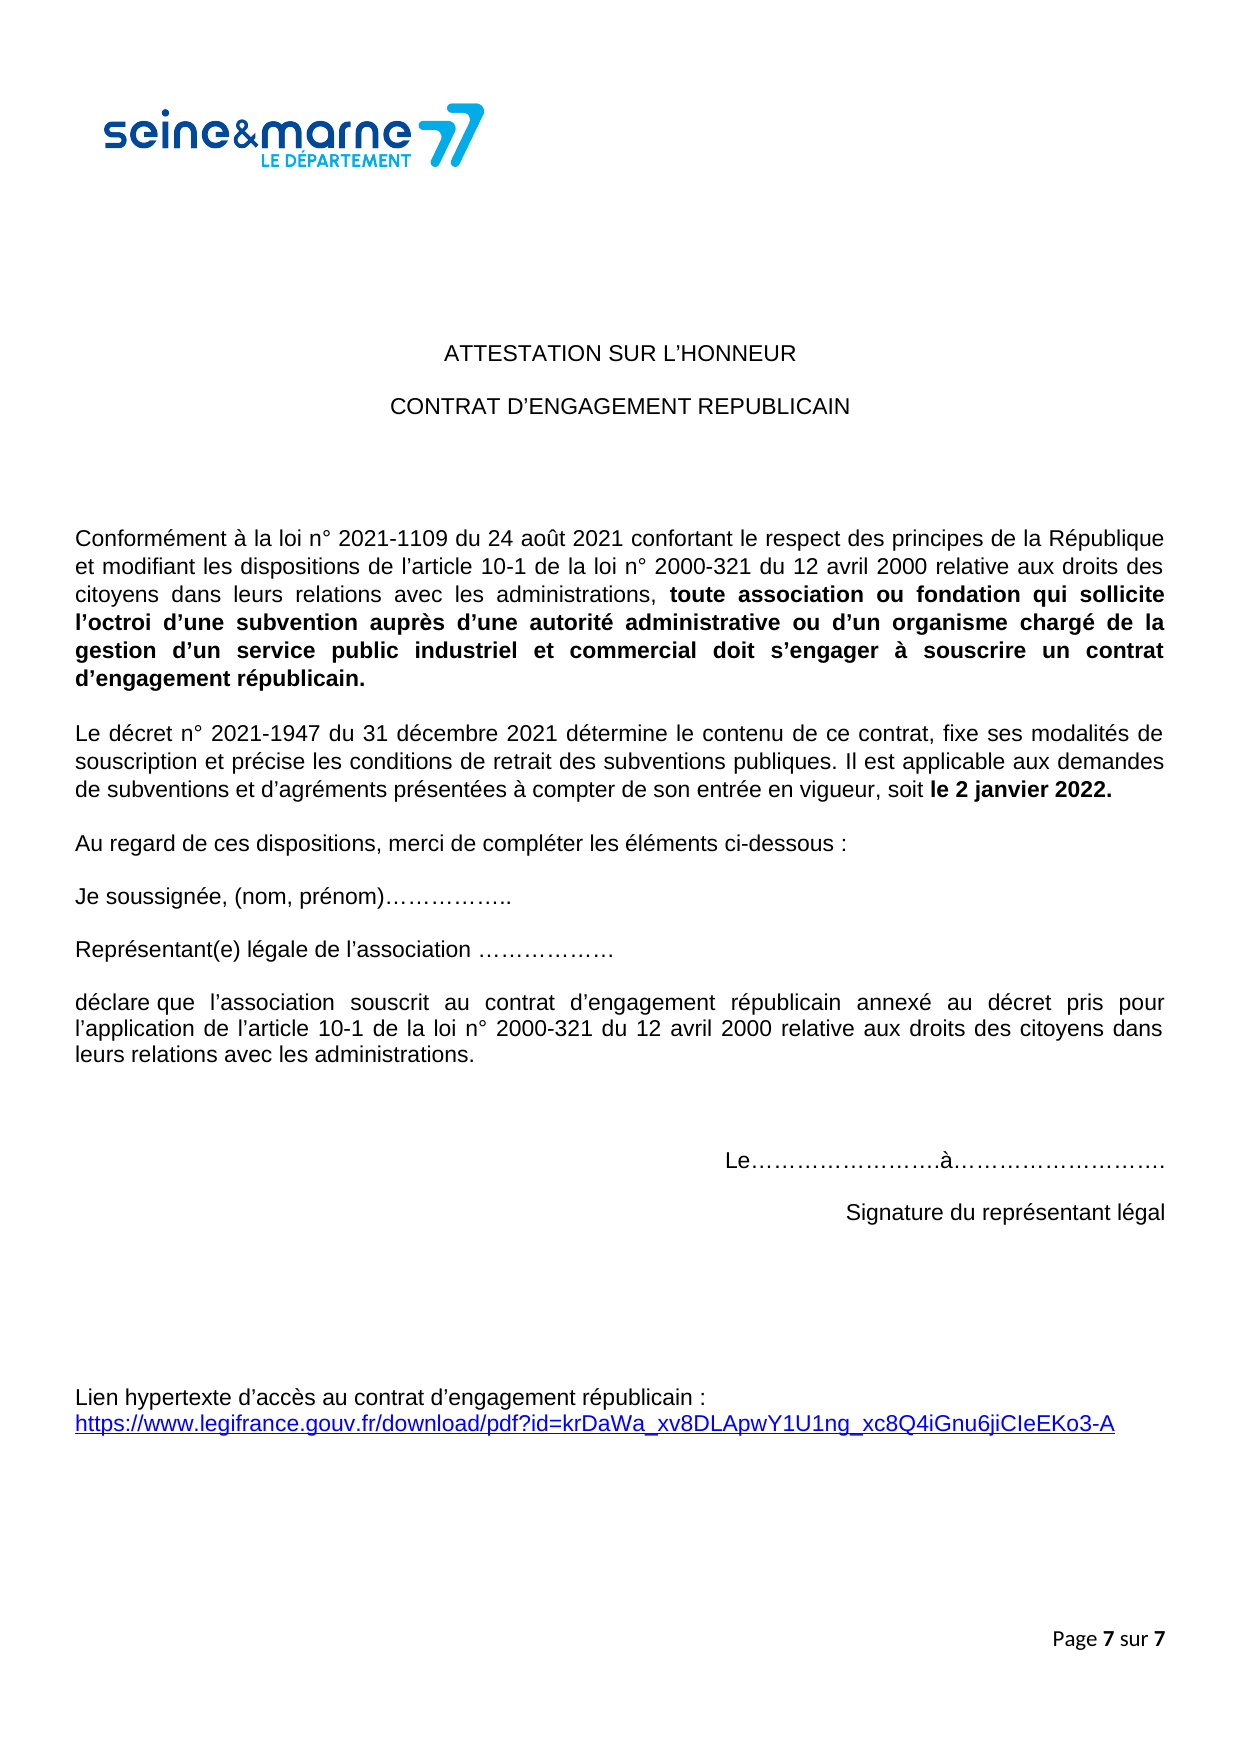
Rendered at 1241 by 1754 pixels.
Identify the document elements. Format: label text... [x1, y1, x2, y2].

text https://www.legifrance.gouv.fr/download/pdf?id=krDaWa_xv8DLApwY1U1ng_xc8Q4iGnu6jiCIeEKo3-A [75, 1410, 1165, 1437]
text déclare que l’association souscrit au contrat d’engagement républicain annexé au décret pris pour l’application de l’article 10-1 de la loi n° 2000-321 du 12 avril 2000 relative aux droits des citoyens dans leurs relations avec les administrations. [75, 988, 1165, 1068]
text Je soussignée, (nom, prénom)…………….. [75, 883, 1165, 909]
text Signature du représentant légal [75, 1199, 1165, 1226]
picture [75, 74, 513, 196]
text Lien hypertexte d’accès au contrat d’engagement républicain : [75, 1384, 1165, 1410]
text ATTESTATION SUR L’HONNEUR [75, 340, 1165, 367]
text Représentant(e) légale de l’association ……………… [75, 936, 1165, 962]
text Au regard de ces dispositions, merci de compléter les éléments ci-dessous : [75, 830, 1165, 857]
text Conformément à la loi n° 2021-1109 du 24 août 2021 confortant le respect des principes de la République et modifiant les dispositions de l’article 10-1 de la loi n° 2000-321 du 12 avril 2000 relative aux droits des citoyens dans leurs relations avec les administrations, toute association ou fondation qui sollicite l’octroi d’une subvention auprès d’une autorité administrative ou d’un organisme chargé de la gestion d’un service public industriel et commercial doit s’engager à souscrire un contrat d’engagement républicain. [75, 525, 1165, 691]
text Le…………………….à………………………. [75, 1147, 1165, 1173]
text CONTRAT D’ENGAGEMENT REPUBLICAIN [75, 393, 1165, 419]
text Le décret n° 2021-1947 du 31 décembre 2021 détermine le contenu de ce contrat, fixe ses modalités de souscription et précise les conditions de retrait des subventions publiques. Il est applicable aux demandes de subventions et d’agréments présentées à compter de son entrée en vigueur, soit le 2 janvier 2022. [75, 720, 1165, 802]
